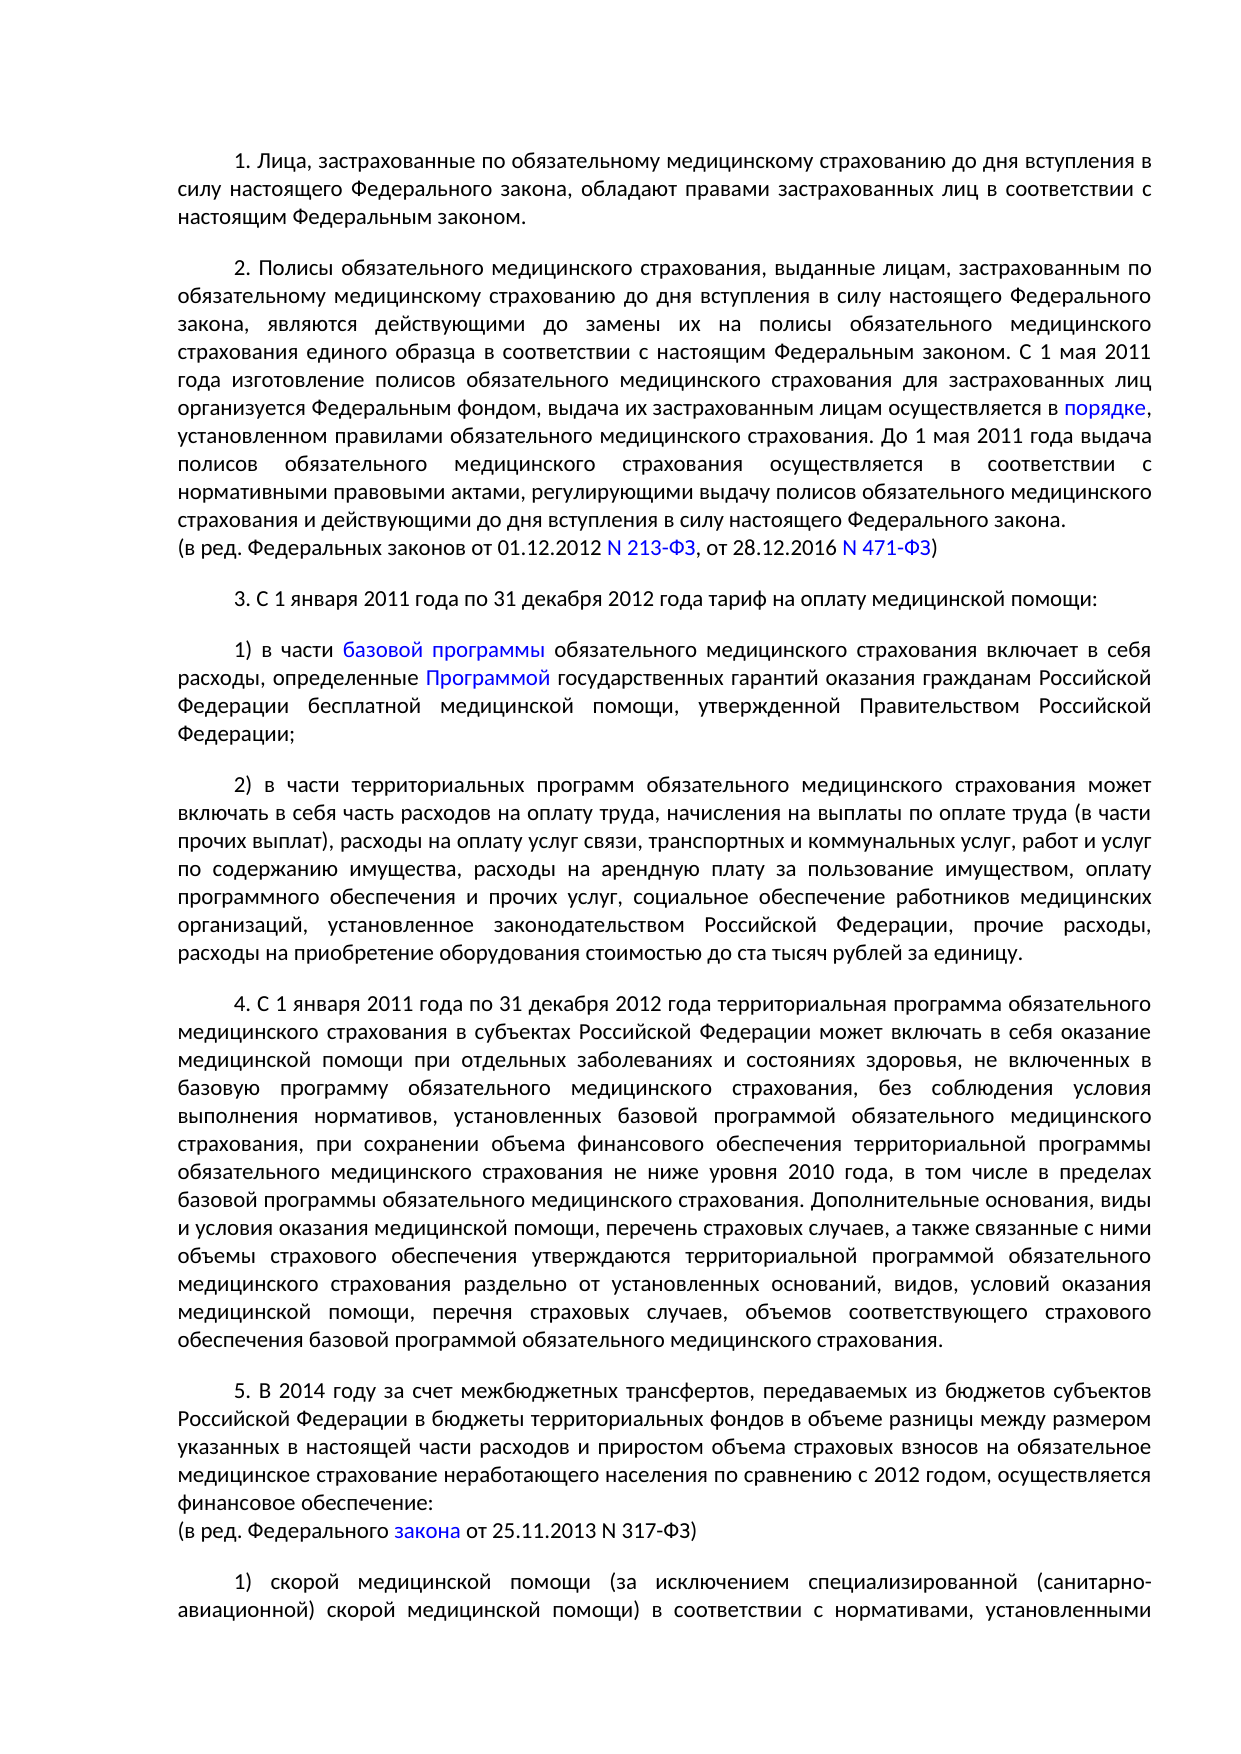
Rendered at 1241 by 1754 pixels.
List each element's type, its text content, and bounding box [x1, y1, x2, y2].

text (в ред. Федерального закона от 25.11.2013 N 317-ФЗ) [177, 1517, 1152, 1544]
text (в ред. Федеральных законов от 01.12.2012 N 213-ФЗ, от 28.12.2016 N 471-ФЗ) [177, 533, 1152, 561]
text 1. Лица, застрахованные по обязательному медицинскому страхованию до дня вступления в силу настоящего Федерального закона, обладают правами застрахованных лиц в соответствии с настоящим Федеральным законом. [177, 146, 1152, 230]
text 2) в части территориальных программ обязательного медицинского страхования может включать в себя часть расходов на оплату труда, начисления на выплаты по оплате труда (в части прочих выплат), расходы на оплату услуг связи, транспортных и коммунальных услуг, работ и услуг по содержанию имущества, расходы на арендную плату за пользование имуществом, оплату программного обеспечения и прочих услуг, социальное обеспечение работников медицинских организаций, установленное законодательством Российской Федерации, прочие расходы, расходы на приобретение оборудования стоимостью до ста тысяч рублей за единицу. [177, 770, 1152, 966]
text 1) в части базовой программы обязательного медицинского страхования включает в себя расходы, определенные Программой государственных гарантий оказания гражданам Российской Федерации бесплатной медицинской помощи, утвержденной Правительством Российской Федерации; [177, 635, 1152, 747]
text 3. С 1 января 2011 года по 31 декабря 2012 года тариф на оплату медицинской помощи: [177, 584, 1152, 612]
text 5. В 2014 году за счет межбюджетных трансфертов, передаваемых из бюджетов субъектов Российской Федерации в бюджеты территориальных фондов в объеме разницы между размером указанных в настоящей части расходов и приростом объема страховых взносов на обязательное медицинское страхование неработающего населения по сравнению с 2012 годом, осуществляется финансовое обеспечение: [177, 1376, 1152, 1517]
text 4. С 1 января 2011 года по 31 декабря 2012 года территориальная программа обязательного медицинского страхования в субъектах Российской Федерации может включать в себя оказание медицинской помощи при отдельных заболеваниях и состояниях здоровья, не включенных в базовую программу обязательного медицинского страхования, без соблюдения условия выполнения нормативов, установленных базовой программой обязательного медицинского страхования, при сохранении объема финансового обеспечения территориальной программы обязательного медицинского страхования не ниже уровня 2010 года, в том числе в пределах базовой программы обязательного медицинского страхования. Дополнительные основания, виды и условия оказания медицинской помощи, перечень страховых случаев, а также связанные с ними объемы страхового обеспечения утверждаются территориальной программой обязательного медицинского страхования раздельно от установленных оснований, видов, условий оказания медицинской помощи, перечня страховых случаев, объемов соответствующего страхового обеспечения базовой программой обязательного медицинского страхования. [177, 989, 1152, 1353]
text 2. Полисы обязательного медицинского страхования, выданные лицам, застрахованным по обязательному медицинскому страхованию до дня вступления в силу настоящего Федерального закона, являются действующими до замены их на полисы обязательного медицинского страхования единого образца в соответствии с настоящим Федеральным законом. С 1 мая 2011 года изготовление полисов обязательного медицинского страхования для застрахованных лиц организуется Федеральным фондом, выдача их застрахованным лицам осуществляется в порядке, установленном правилами обязательного медицинского страхования. До 1 мая 2011 года выдача полисов обязательного медицинского страхования осуществляется в соответствии с нормативными правовыми актами, регулирующими выдачу полисов обязательного медицинского страхования и действующими до дня вступления в силу настоящего Федерального закона. [177, 253, 1152, 533]
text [177, 1567, 1152, 1623]
